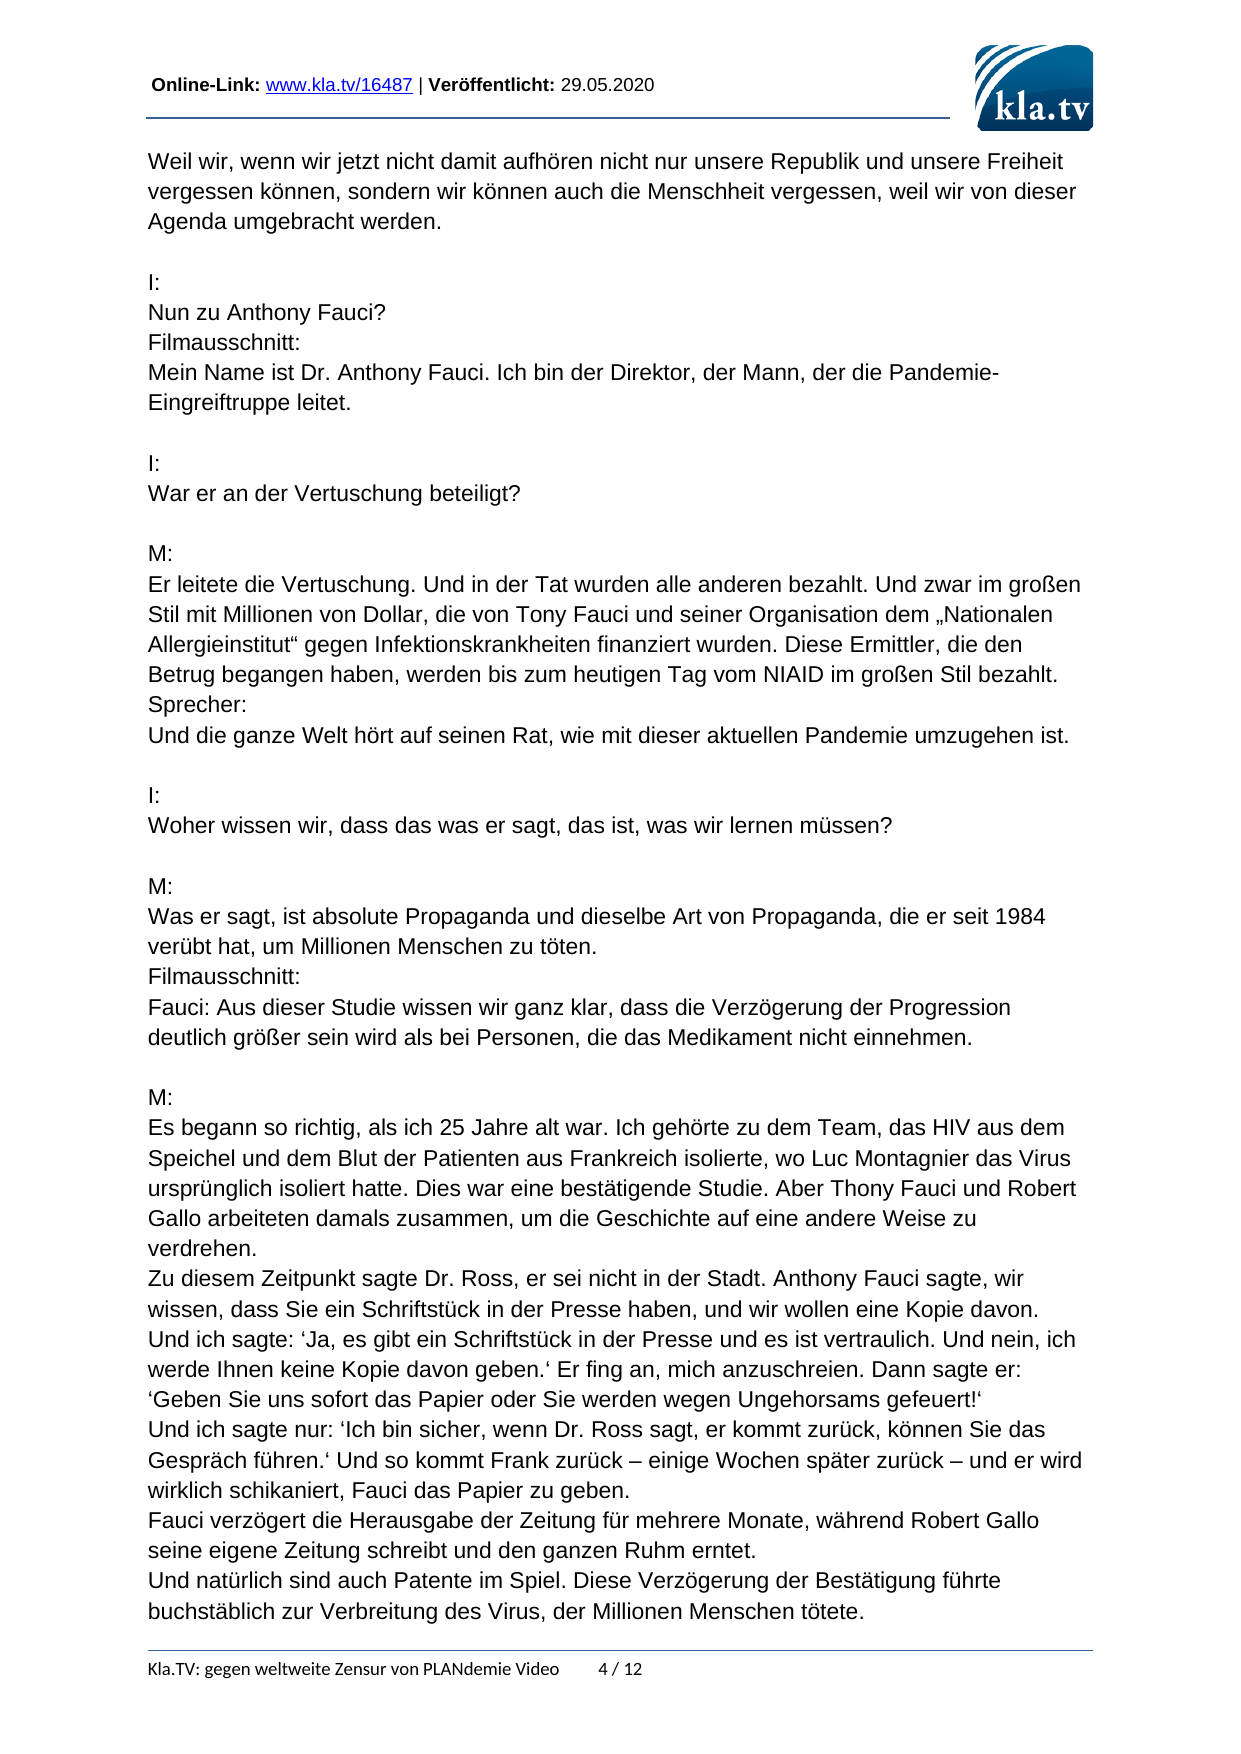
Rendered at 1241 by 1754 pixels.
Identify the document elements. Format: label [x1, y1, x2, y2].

text [148, 148, 1093, 1624]
